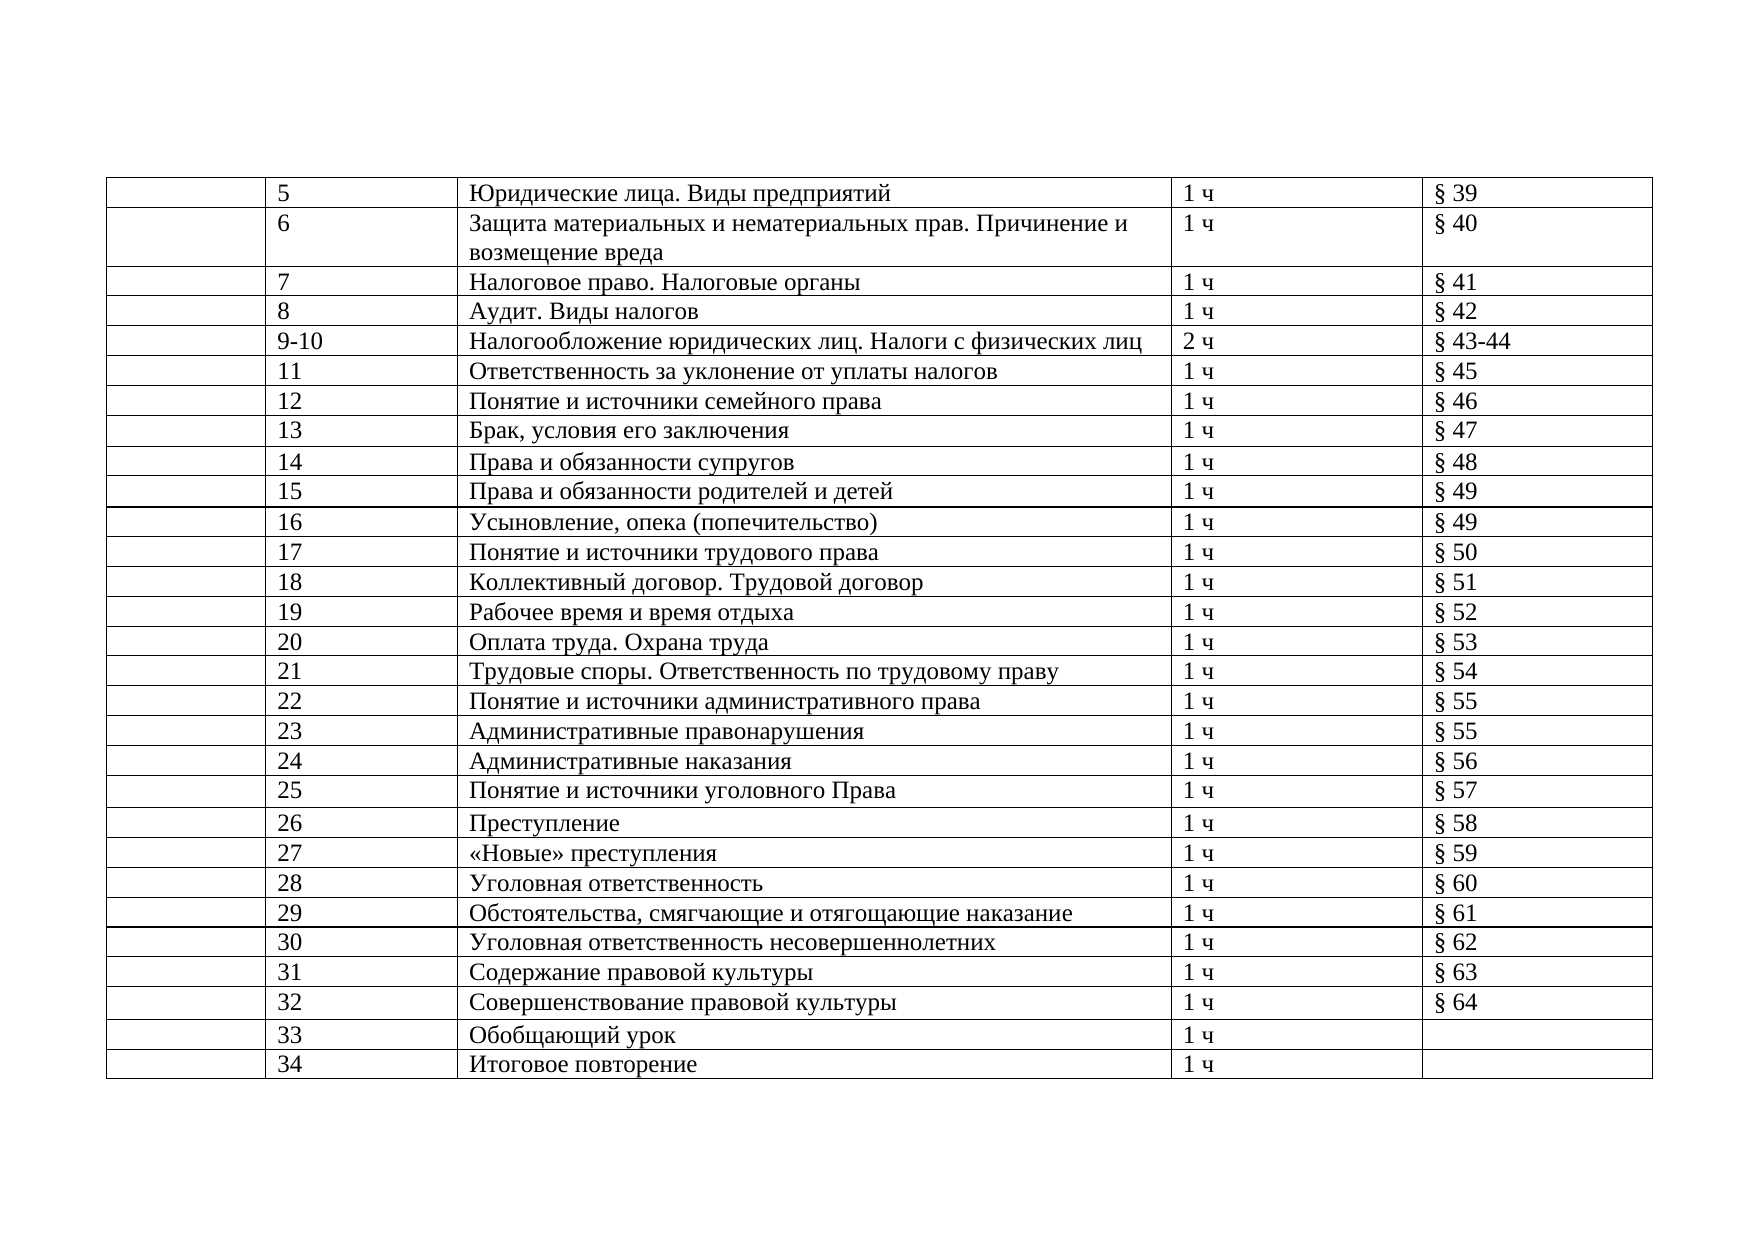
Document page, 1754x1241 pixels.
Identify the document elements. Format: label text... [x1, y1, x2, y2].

table_cell [107, 627, 265, 655]
table_cell § 41 [1423, 267, 1652, 295]
table_cell 1 ч [1172, 447, 1422, 475]
table_cell § 56 [1423, 746, 1652, 774]
table_cell 1 ч [1172, 808, 1422, 837]
table_cell [107, 868, 265, 897]
table_cell 1 ч [1172, 686, 1422, 715]
table_cell 1 ч [1172, 416, 1422, 446]
table_cell § 49 [1423, 476, 1652, 506]
table_cell [107, 356, 265, 385]
table_cell [107, 567, 265, 596]
table_cell Преступление [458, 808, 1171, 837]
table_cell 1 ч [1172, 508, 1422, 536]
table_cell Понятие и источники семейного права [458, 386, 1171, 414]
table_cell 26 [266, 808, 457, 837]
table_cell 1 ч [1172, 1050, 1422, 1078]
table_cell 1 ч [1172, 716, 1422, 745]
table_cell 1 ч [1172, 898, 1422, 926]
table_cell Обстоятельства, смягчающие и отягощающие наказание [458, 898, 1171, 926]
table_cell 8 [266, 296, 457, 325]
table_cell § 50 [1423, 537, 1652, 566]
table_cell 1 ч [1172, 296, 1422, 325]
table_cell 1 ч [1172, 987, 1422, 1019]
table_cell § 55 [1423, 716, 1652, 745]
table_cell 24 [266, 746, 457, 774]
table_cell Усыновление, опека (попечительство) [458, 508, 1171, 536]
table_cell § 59 [1423, 838, 1652, 867]
table_cell 2 ч [1172, 326, 1422, 355]
table_cell [107, 296, 265, 325]
table_cell § 45 [1423, 356, 1652, 385]
table_cell Юридические лица. Виды предприятий [458, 178, 1171, 207]
table_cell 1 ч [1172, 267, 1422, 295]
table_cell 11 [266, 356, 457, 385]
table_cell 28 [266, 868, 457, 897]
table_cell 19 [266, 597, 457, 626]
table_cell § 46 [1423, 386, 1652, 414]
table_cell [107, 716, 265, 745]
table_cell § 52 [1423, 597, 1652, 626]
table_cell 1 ч [1172, 537, 1422, 566]
table_cell [107, 386, 265, 414]
table_cell Брак, условия его заключения [458, 416, 1171, 446]
table_cell Рабочее время и время отдыха [458, 597, 1171, 626]
table_cell 9-10 [266, 326, 457, 355]
table_cell Ответственность за уклонение от уплаты налогов [458, 356, 1171, 385]
table_cell 17 [266, 537, 457, 566]
table_cell [107, 898, 265, 926]
table_cell Уголовная ответственность [458, 868, 1171, 897]
table_cell § 42 [1423, 296, 1652, 325]
table_cell Совершенствование правовой культуры [458, 987, 1171, 1019]
table_cell [107, 476, 265, 506]
table_cell [107, 416, 265, 446]
table_cell § 55 [1423, 686, 1652, 715]
table_cell Итоговое повторение [458, 1050, 1171, 1078]
table_cell § 60 [1423, 868, 1652, 897]
table_cell [107, 656, 265, 685]
table_cell § 47 [1423, 416, 1652, 446]
table_cell [107, 1050, 265, 1078]
table_cell [107, 746, 265, 774]
table_cell 1 ч [1172, 1020, 1422, 1048]
table_cell 1 ч [1172, 656, 1422, 685]
table_cell § 61 [1423, 898, 1652, 926]
table_cell 7 [266, 267, 457, 295]
table_cell 1 ч [1172, 567, 1422, 596]
table_cell Аудит. Виды налогов [458, 296, 1171, 325]
table_cell 1 ч [1172, 476, 1422, 506]
table_cell 22 [266, 686, 457, 715]
table_cell 32 [266, 987, 457, 1019]
table_cell 1 ч [1172, 957, 1422, 986]
table_cell «Новые» преступления [458, 838, 1171, 867]
table_cell Права и обязанности родителей и детей [458, 476, 1171, 506]
table_cell 15 [266, 476, 457, 506]
table_cell Административные правонарушения [458, 716, 1171, 745]
table_cell 6 [266, 208, 457, 266]
table_cell [107, 326, 265, 355]
table_cell § 49 [1423, 508, 1652, 536]
table_cell Содержание правовой культуры [458, 957, 1171, 986]
table_cell § 64 [1423, 987, 1652, 1019]
table_cell § 39 [1423, 178, 1652, 207]
table_cell 16 [266, 508, 457, 536]
table_cell 1 ч [1172, 746, 1422, 774]
table_cell 27 [266, 838, 457, 867]
table_cell § 62 [1423, 928, 1652, 956]
table_cell Обобщающий урок [458, 1020, 1171, 1048]
table_cell Понятие и источники административного права [458, 686, 1171, 715]
table_cell [107, 208, 265, 266]
table_cell Уголовная ответственность несовершеннолетних [458, 928, 1171, 956]
table_cell 29 [266, 898, 457, 926]
table_cell 18 [266, 567, 457, 596]
table_cell 1 ч [1172, 868, 1422, 897]
table_cell 1 ч [1172, 928, 1422, 956]
table_cell [107, 686, 265, 715]
table_cell 12 [266, 386, 457, 414]
table_cell 1 ч [1172, 776, 1422, 807]
table_cell [107, 447, 265, 475]
table_cell § 51 [1423, 567, 1652, 596]
table_cell 1 ч [1172, 627, 1422, 655]
table_cell [107, 838, 265, 867]
table_cell 20 [266, 627, 457, 655]
table_cell 14 [266, 447, 457, 475]
table_cell 23 [266, 716, 457, 745]
table_cell 1 ч [1172, 597, 1422, 626]
table_cell Понятие и источники уголовного Права [458, 776, 1171, 807]
table_cell [107, 808, 265, 837]
table_cell Оплата труда. Охрана труда [458, 627, 1171, 655]
table_cell [1423, 1020, 1652, 1048]
table_cell 1 ч [1172, 356, 1422, 385]
table_cell § 63 [1423, 957, 1652, 986]
table_cell [107, 178, 265, 207]
table_cell 31 [266, 957, 457, 986]
table_cell [107, 776, 265, 807]
table_cell Понятие и источники трудового права [458, 537, 1171, 566]
table_cell 1 ч [1172, 208, 1422, 266]
table_cell Защита материальных и нематериальных прав. Причинение и возмещение вреда [458, 208, 1171, 266]
table_cell [107, 928, 265, 956]
table_cell 34 [266, 1050, 457, 1078]
table_cell Налогообложение юридических лиц. Налоги с физических лиц [458, 326, 1171, 355]
table_cell [107, 537, 265, 566]
table_cell § 48 [1423, 447, 1652, 475]
table_cell 13 [266, 416, 457, 446]
table_cell 30 [266, 928, 457, 956]
table_cell Налоговое право. Налоговые органы [458, 267, 1171, 295]
table_cell 21 [266, 656, 457, 685]
table_cell § 53 [1423, 627, 1652, 655]
table_cell Права и обязанности супругов [458, 447, 1171, 475]
table_cell [107, 597, 265, 626]
table_cell 33 [266, 1020, 457, 1048]
table_cell [107, 987, 265, 1019]
table_cell [107, 267, 265, 295]
table_cell § 43-44 [1423, 326, 1652, 355]
table_cell [1423, 1050, 1652, 1078]
table_cell Трудовые споры. Ответственность по трудовому праву [458, 656, 1171, 685]
table_cell § 58 [1423, 808, 1652, 837]
table_cell § 54 [1423, 656, 1652, 685]
table_cell § 40 [1423, 208, 1652, 266]
table_cell Коллективный договор. Трудовой договор [458, 567, 1171, 596]
table_cell 1 ч [1172, 386, 1422, 414]
table_cell [107, 1020, 265, 1048]
table_cell 1 ч [1172, 178, 1422, 207]
table_cell 25 [266, 776, 457, 807]
table_cell Административные наказания [458, 746, 1171, 774]
table_cell [107, 508, 265, 536]
table_cell [107, 957, 265, 986]
table_cell 1 ч [1172, 838, 1422, 867]
table_cell § 57 [1423, 776, 1652, 807]
table_cell 5 [266, 178, 457, 207]
